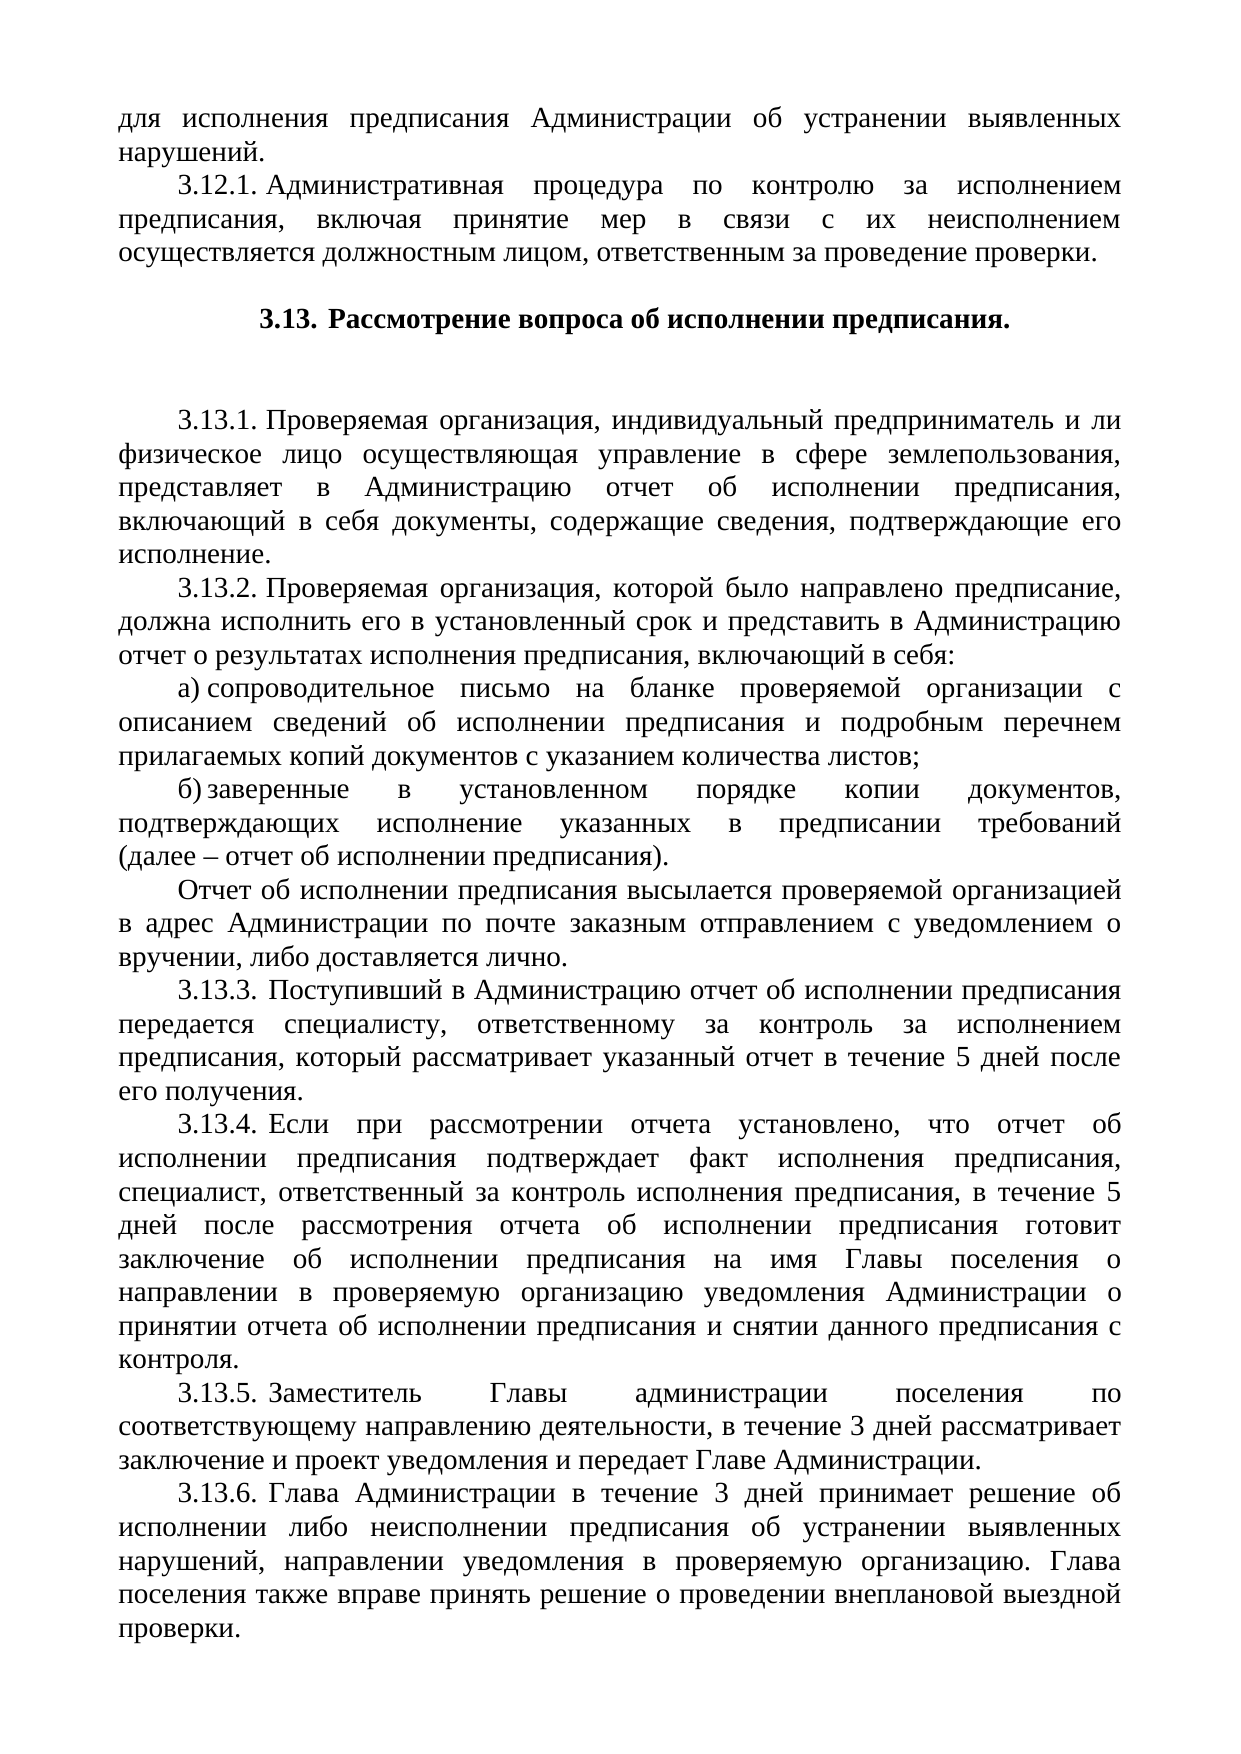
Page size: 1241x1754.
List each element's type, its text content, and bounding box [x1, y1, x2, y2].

list Глава Администрации в течение 3 дней принимает решение об исполнении либо неисполнении предписания об устранении выявленных нарушений, направлении уведомления в проверяемую организацию. Глава поселения также вправе принять решение о проведении внеплановой выездной проверки. [118, 1476, 1122, 1643]
list Проверяемая организация, которой было направлено предписание, должна исполнить его в установленный срок и представить в Администрацию отчет о результатах исполнения предписания, включающий в себя: [118, 570, 1122, 671]
list Поступивший в Администрацию отчет об исполнении предписания передается специалисту, ответственному за контроль за исполнением предписания, который рассматривает указанный отчет в течение 5 дней после его получения. [118, 972, 1122, 1107]
list Заместитель Главы администрации поселения по соответствующему направлению деятельности, в течение 3 дней рассматривает заключение и проект уведомления и передает Главе Администрации. [118, 1375, 1122, 1476]
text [118, 100, 1122, 167]
text Отчет об исполнении предписания высылается проверяемой организацией в адрес Администрации по почте заказным отправлением с уведомлением о вручении, либо доставляется лично. [118, 872, 1122, 972]
list заверенные в установленном порядке копии документов, подтверждающих исполнение указанных в предписании требований (далее – отчет об исполнении предписания). [118, 771, 1122, 872]
list Административная процедура по контролю за исполнением предписания, включая принятие мер в связи с их неисполнением осуществляется должностным лицом, ответственным за проведение проверки. [118, 167, 1122, 268]
list Рассмотрение вопроса об исполнении предписания. [148, 302, 1122, 335]
list сопроводительное письмо на бланке проверяемой организации с описанием сведений об исполнении предписания и подробным перечнем прилагаемых копий документов с указанием количества листов; [118, 671, 1122, 771]
list Проверяемая организация, индивидуальный предприниматель и ли физическое лицо осуществляющая управление в сфере землепользования, представляет в Администрацию отчет об исполнении предписания, включающий в себя документы, содержащие сведения, подтверждающие его исполнение. [118, 402, 1122, 570]
list Если при рассмотрении отчета установлено, что отчет об исполнении предписания подтверждает факт исполнения предписания, специалист, ответственный за контроль исполнения предписания, в течение 5 дней после рассмотрения отчета об исполнении предписания готовит заключение об исполнении предписания на имя Главы поселения о направлении в проверяемую организацию уведомления Администрации о принятии отчета об исполнении предписания и снятии данного предписания с контроля. [118, 1107, 1122, 1375]
